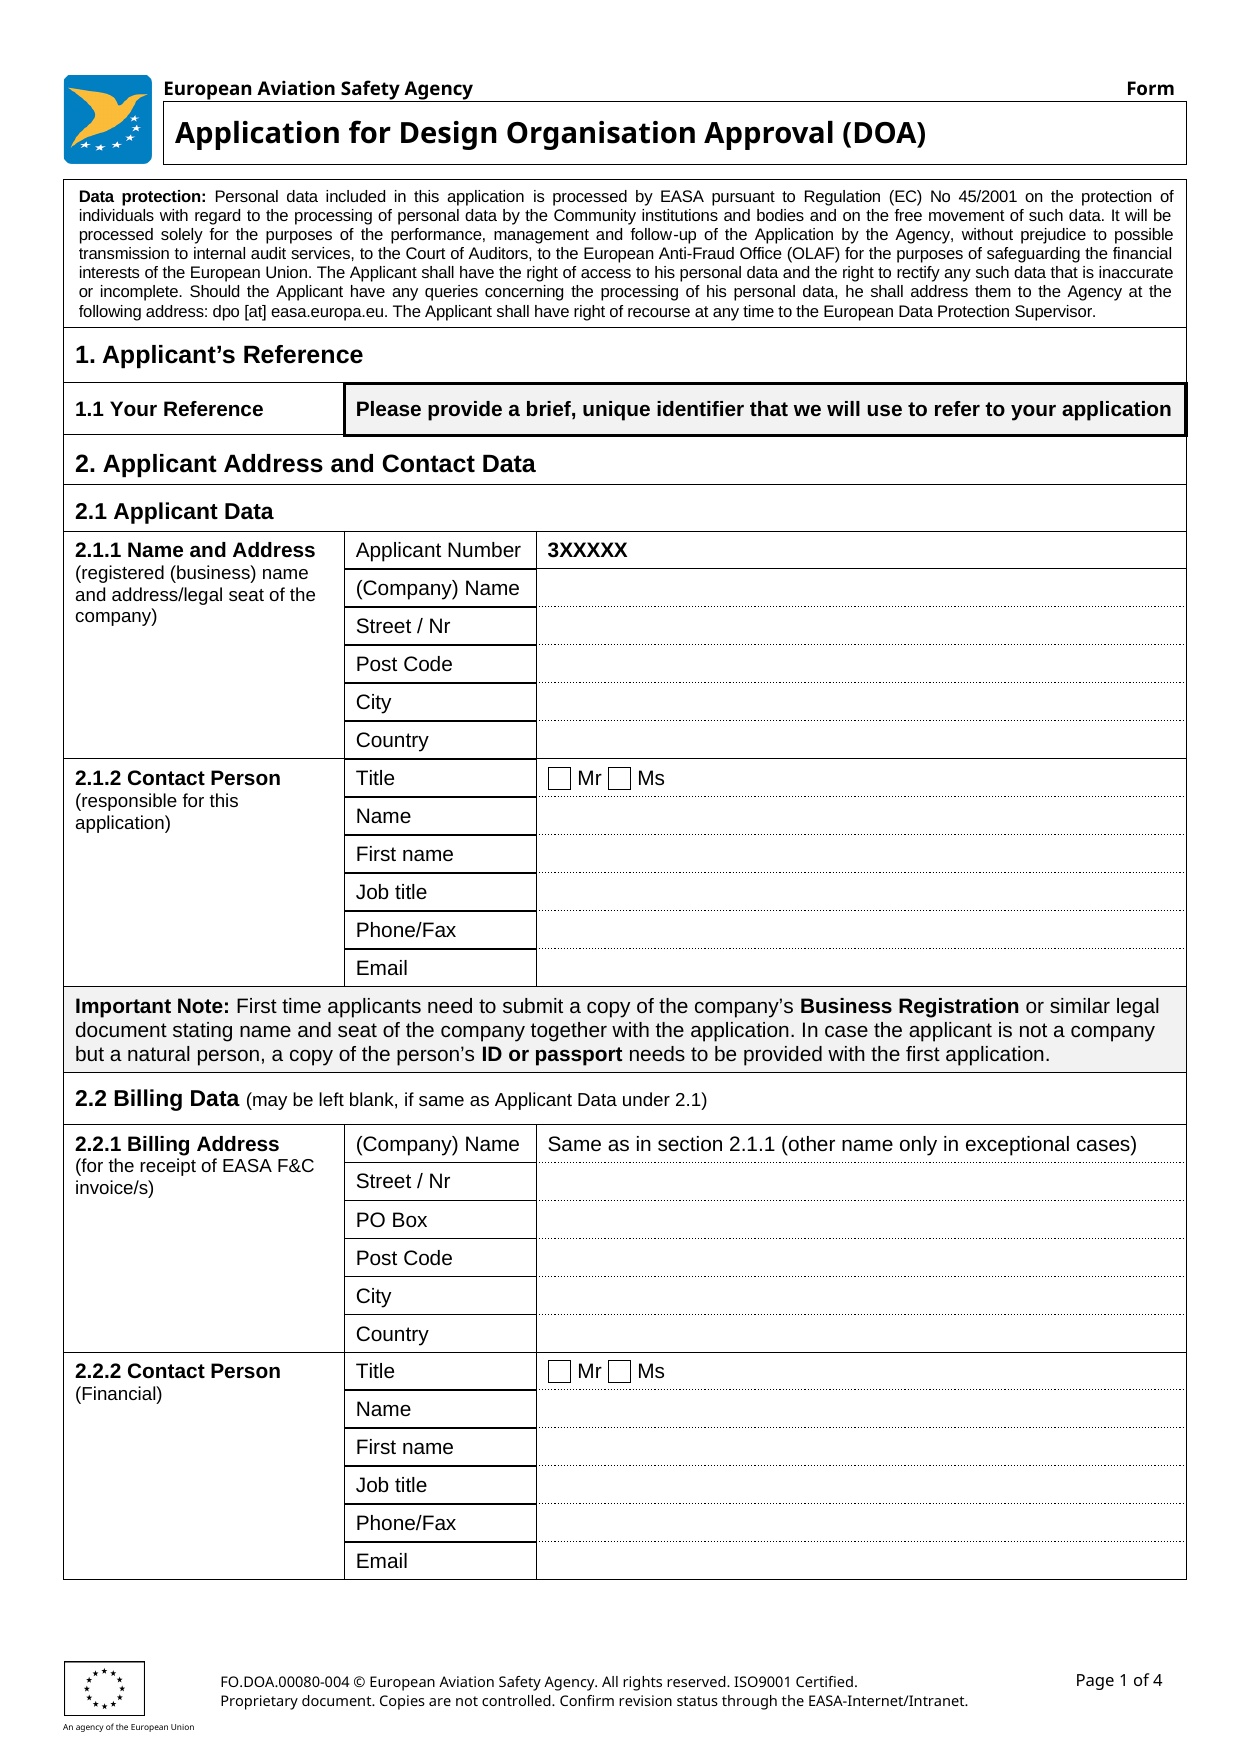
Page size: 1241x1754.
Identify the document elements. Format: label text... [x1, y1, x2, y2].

table_cell Email [345, 950, 536, 986]
table_cell Please provide a brief, unique identifier that we will use to refer to your application [346, 385, 1184, 434]
table_cell Street / Nr [345, 1163, 536, 1199]
table_cell Title [345, 760, 536, 796]
table_header Data protection: Personal data included in this application is processed by EASA pursuant to Regulation (EC) No 45/2001 on the protection of individuals with regard to the processing of personal data by the Community institutions and bodies and on the free movement of such data. It will be processed solely for the purposes of the performance, management and follow-up of the Application by the Agency, without prejudice to possible transmission to internal audit services, to the Court of Auditors, to the European Anti-Fraud Office (OLAF) for the purposes of safeguarding the financial interests of the European Union. The Applicant shall have the right of access to his personal data and the right to rectify any such data that is inaccurate or incomplete. Should the Applicant have any queries concerning the processing of his personal data, he shall address them to the Agency at the following address: dpo [at] easa.europa.eu. The Applicant shall have right of recourse at any time to the European Data Protection Supervisor. [64, 180, 1186, 327]
table_cell PO Box [345, 1201, 536, 1238]
table_cell [537, 1162, 1186, 1199]
table_cell [537, 1465, 1186, 1503]
table_cell (Company) Name [345, 570, 536, 606]
table_cell 2.2.2 Contact Person (Financial) [64, 1353, 344, 1579]
table_cell [537, 1314, 1186, 1352]
table_cell [537, 720, 1186, 758]
table_cell Title [345, 1353, 536, 1389]
table_cell [537, 1503, 1186, 1541]
table_cell City [345, 1277, 536, 1314]
table_cell Job title [345, 874, 536, 910]
table_cell [537, 948, 1186, 986]
table_cell 1. Applicant’s Reference [64, 328, 1186, 382]
table_cell [537, 910, 1186, 948]
table_cell [537, 834, 1186, 872]
table_cell Same as in section 2.1.1 (other name only in exceptional cases) [537, 1125, 1186, 1162]
picture [70, 88, 147, 146]
table_cell 2.1.1 Name and Address (registered (business) name and address/legal seat of the company) [64, 532, 344, 758]
table_cell Name [345, 1391, 536, 1427]
table_cell 3XXXXX [537, 532, 1186, 568]
table_cell 2. Applicant Address and Contact Data [64, 435, 1186, 484]
table_cell [537, 1389, 1186, 1427]
table_cell (Company) Name [345, 1125, 536, 1162]
table_cell Job title [345, 1467, 536, 1503]
table_cell 1.1 Your Reference [64, 383, 343, 434]
table_cell [537, 1238, 1186, 1276]
table_cell Important Note: First time applicants need to submit a copy of the company’s Business Registration or similar legal document stating name and seat of the company together with the application. In case the applicant is not a company but a natural person, a copy of the person’s ID or passport needs to be provided with the first application. [64, 987, 1186, 1072]
table_cell [537, 1541, 1186, 1579]
table_cell Name [345, 798, 536, 834]
table_cell [537, 796, 1186, 834]
table_cell 2.1 Applicant Data [64, 485, 1186, 531]
table_cell [537, 569, 1186, 606]
table_cell Post Code [345, 646, 536, 682]
table_cell Country [345, 1315, 536, 1352]
table_cell Phone/Fax [345, 912, 536, 948]
table_cell Mr Ms [537, 1353, 1186, 1389]
table_cell Country [345, 722, 536, 758]
picture [65, 1662, 144, 1715]
table_cell Mr Ms [537, 759, 1186, 796]
table_cell [537, 1276, 1186, 1314]
table_cell City [345, 684, 536, 720]
table_cell [537, 606, 1186, 644]
table_cell Post Code [345, 1239, 536, 1276]
table_cell Street / Nr [345, 608, 536, 644]
table_cell Applicant Number [345, 532, 536, 568]
table_cell 2.2 Billing Data (may be left blank, if same as Applicant Data under 2.1) [64, 1073, 1186, 1124]
table_cell [537, 1200, 1186, 1238]
table_cell First name [345, 836, 536, 872]
table_cell [537, 682, 1186, 720]
table_cell Phone/Fax [345, 1505, 536, 1541]
table_cell [537, 872, 1186, 910]
table_cell [537, 644, 1186, 682]
table_cell Email [345, 1543, 536, 1579]
table_cell First name [345, 1429, 536, 1465]
table_cell 2.2.1 Billing Address (for the receipt of EASA F&C invoice/s) [64, 1125, 344, 1352]
table_cell [537, 1427, 1186, 1465]
table_cell 2.1.2 Contact Person (responsible for this application) [64, 759, 344, 986]
